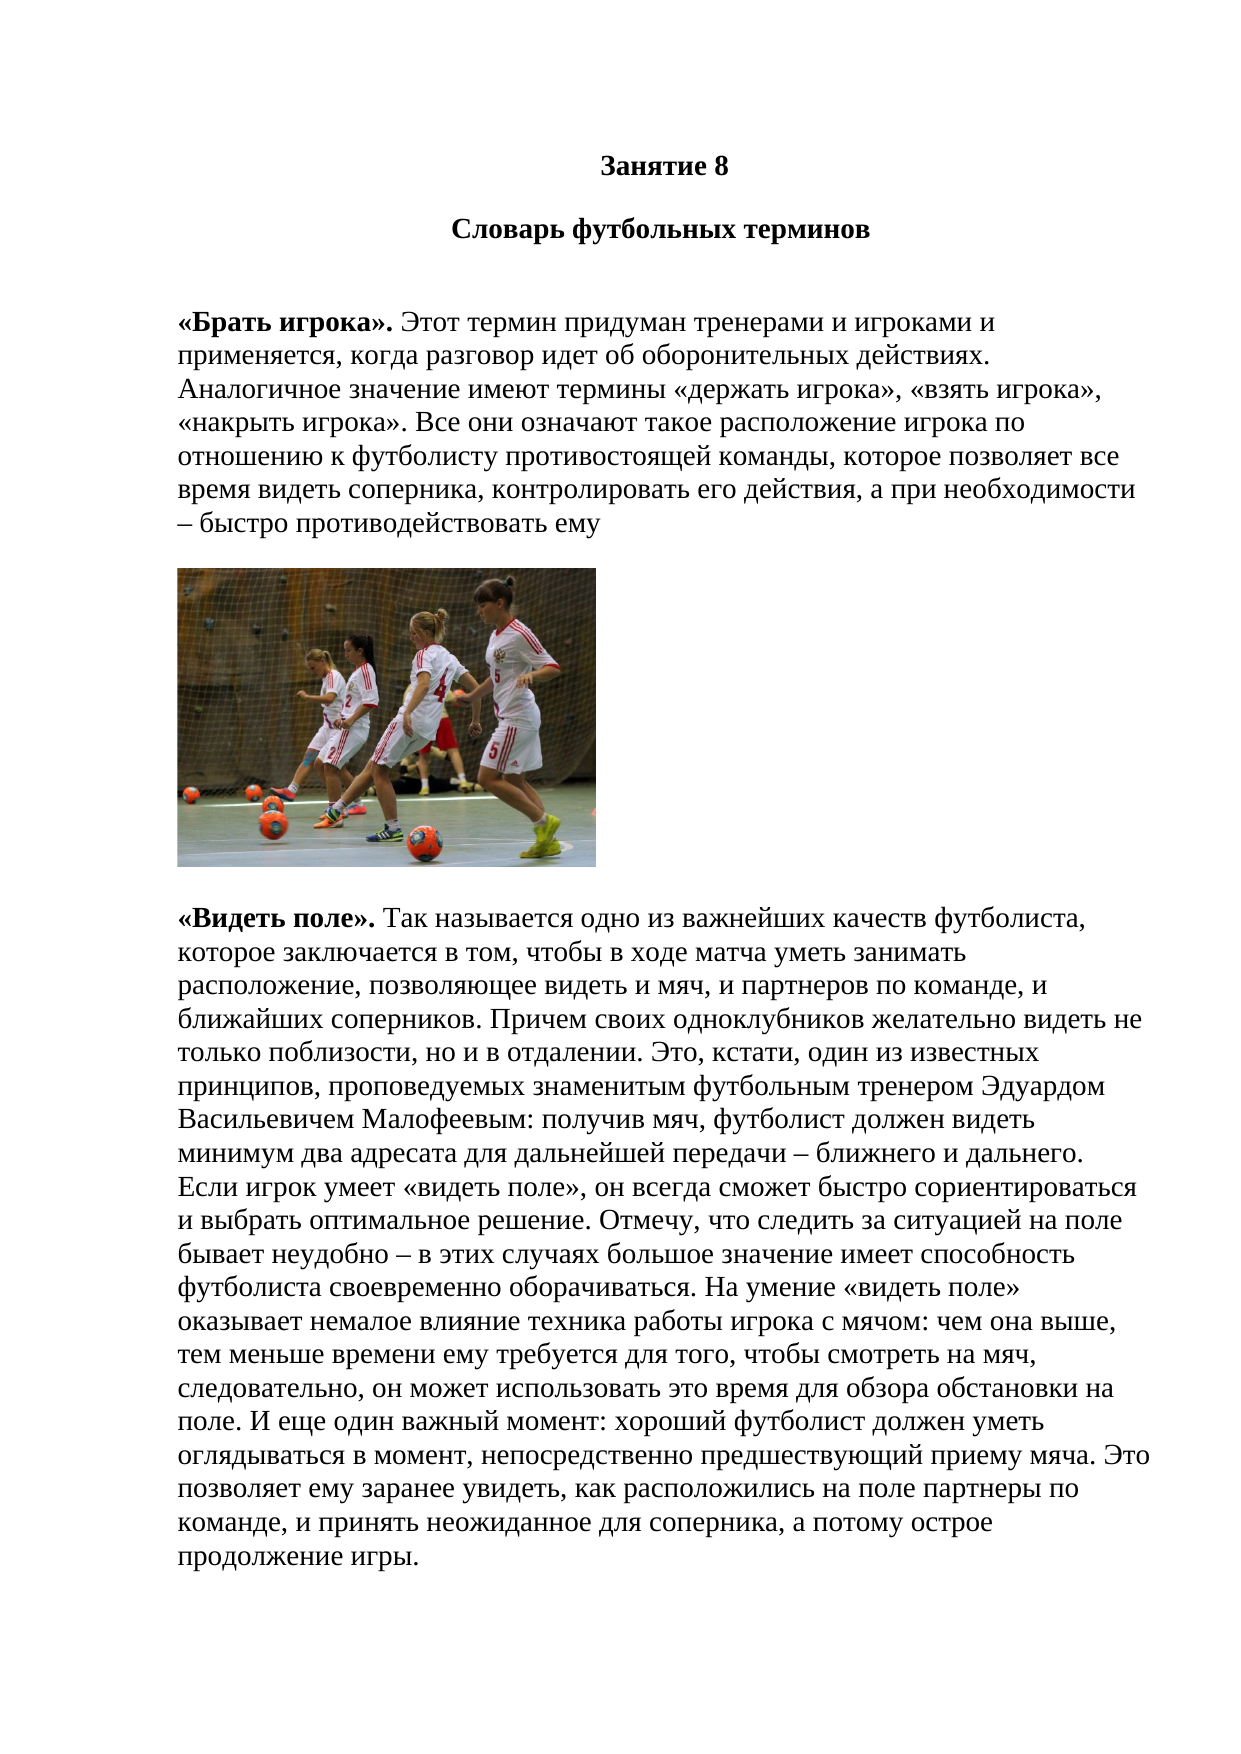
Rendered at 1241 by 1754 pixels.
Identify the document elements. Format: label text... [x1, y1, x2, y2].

text Занятие 8 [177, 148, 1152, 182]
text «Брать игрока». Этот термин придуман тренерами и игроками и применяется, когда разговор идет об оборонительных действиях. Аналогичное значение имеют термины «держать игрока», «взять игрока», «накрыть игрока». Все они означают такое расположение игрока по отношению к футболисту противостоящей команды, которое позволяет все время видеть соперника, контролировать его действия, а при необходимости – быстро противодействовать ему [177, 304, 1152, 539]
picture [177, 568, 596, 867]
text «Видеть поле». Так называется одно из важнейших качеств футболиста, которое заключается в том, чтобы в ходе матча уметь занимать расположение, позволяющее видеть и мяч, и партнеров по команде, и ближайших соперников. Причем своих одноклубников желательно видеть не только поблизости, но и в отдалении. Это, кстати, один из известных принципов, проповедуемых знаменитым футбольным тренером Эдуардом Васильевичем Малофеевым: получив мяч, футболист должен видеть минимум два адресата для дальнейшей передачи – ближнего и дальнего. Если игрок умеет «видеть поле», он всегда сможет быстро сориентироваться и выбрать оптимальное решение. Отмечу, что следить за ситуацией на поле бывает неудобно – в этих случаях большое значение имеет способность футболиста своевременно оборачиваться. На умение «видеть поле» оказывает немалое влияние техника работы игрока с мячом: чем она выше, тем меньше времени ему требуется для того, чтобы смотреть на мяч, следовательно, он может использовать это время для обзора обстановки на поле. И еще один важный момент: хороший футболист должен уметь оглядываться в момент, непосредственно предшествующий приему мяча. Это позволяет ему заранее увидеть, как расположились на поле партнеры по команде, и принять неожиданное для соперника, а потому острое продолжение игры. [177, 569, 1152, 1571]
text Словарь футбольных терминов [177, 212, 1152, 274]
